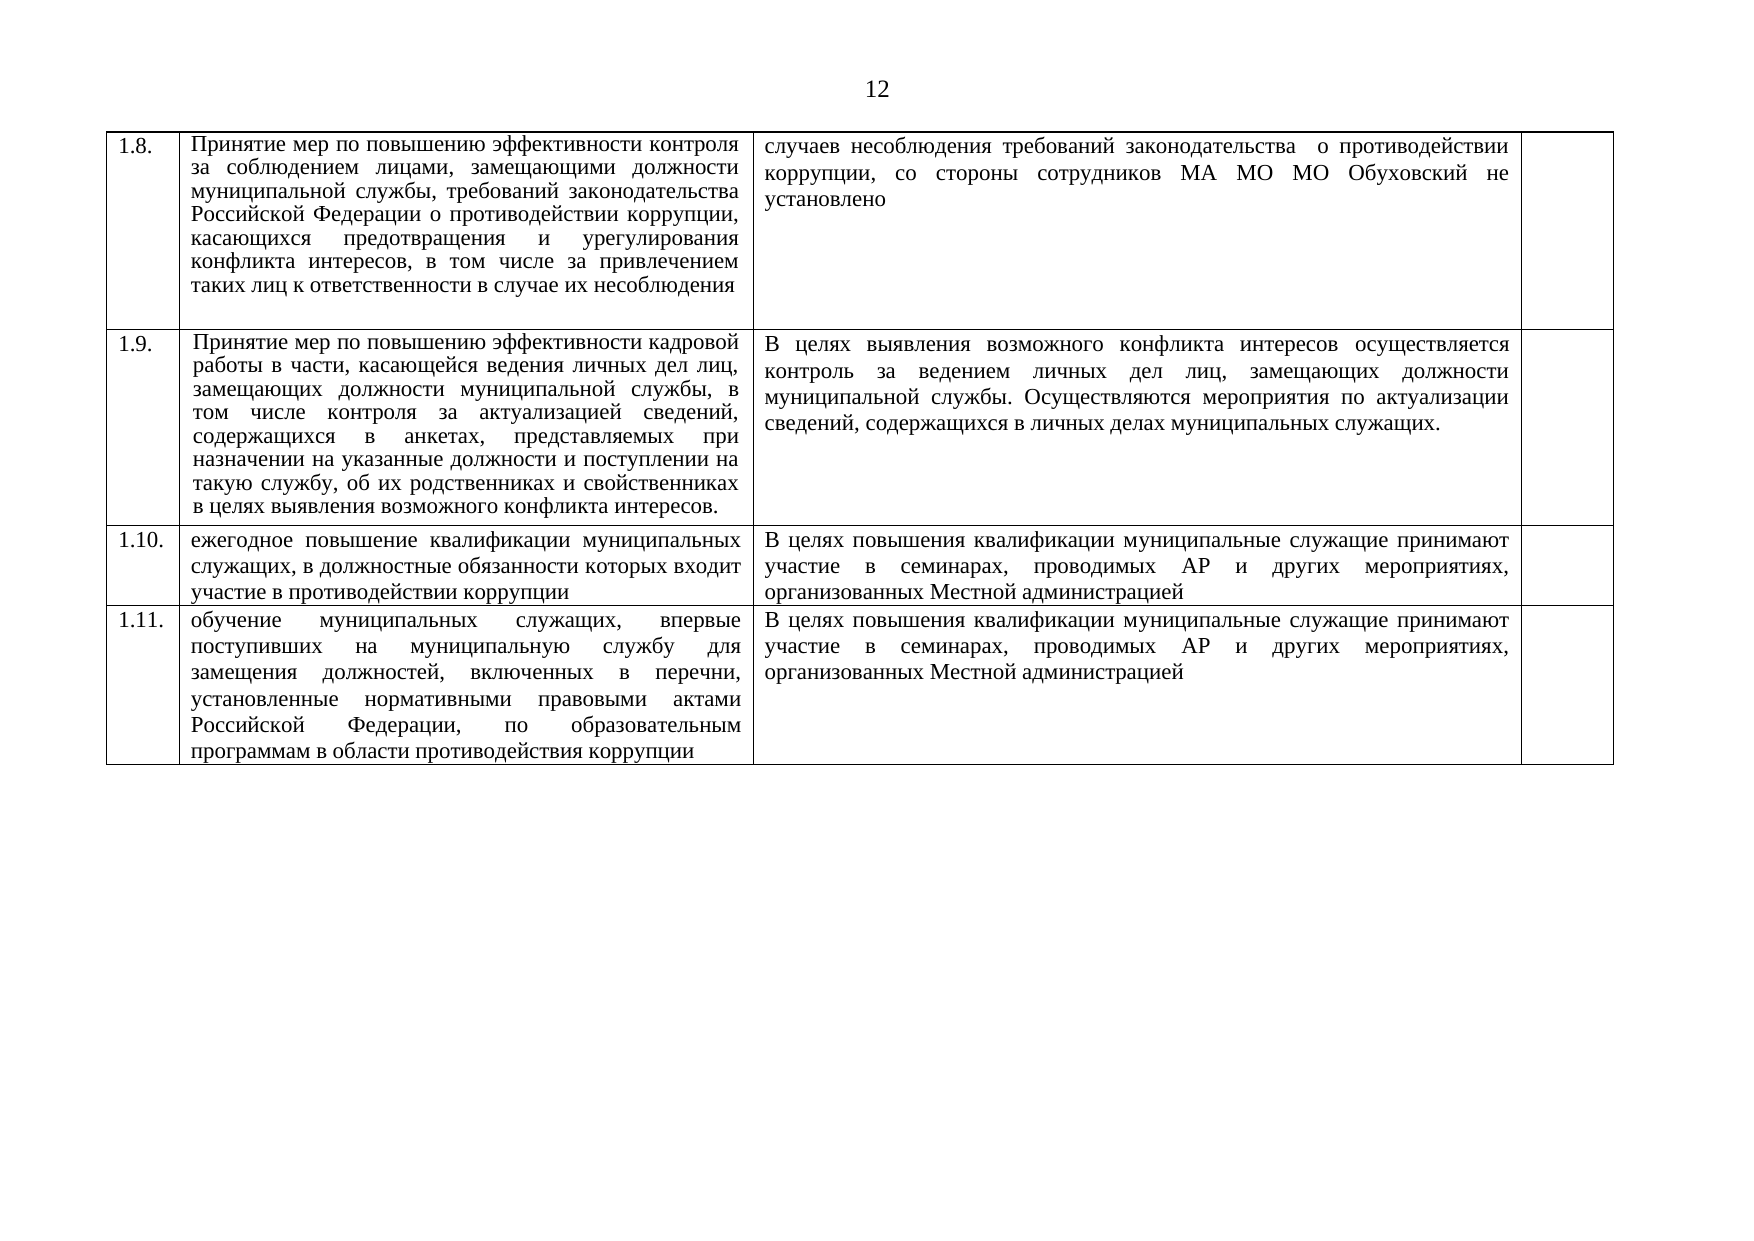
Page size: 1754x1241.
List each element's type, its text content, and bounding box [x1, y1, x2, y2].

table_header случаев несоблюдения требований законодательства о противодействии коррупции, со стороны сотрудников МА МО МО Обуховский не установлено [754, 133, 1521, 329]
table_cell [1522, 606, 1613, 764]
table_cell ежегодное повышение квалификации муниципальных служащих, в должностные обязанности которых входит участие в противодействии коррупции [180, 526, 753, 605]
table_cell обучение муниципальных служащих, впервые поступивших на муниципальную службу для замещения должностей, включенных в перечни, установленные нормативными правовыми актами Российской Федерации, по образовательным программам в области противодействия коррупции [180, 606, 753, 764]
table_cell 1.11. [107, 606, 179, 764]
table_header [1522, 133, 1613, 329]
table_cell В целях повышения квалификации муниципальные служащие принимают участие в семинарах, проводимых АР и других мероприятиях, организованных Местной администрацией [754, 606, 1521, 764]
table_cell [1522, 526, 1613, 605]
table_header Принятие мер по повышению эффективности контроля за соблюдением лицами, замещающими должности муниципальной службы, требований законодательства Российской Федерации о противодействии коррупции, касающихся предотвращения и урегулирования конфликта интересов, в том числе за привлечением таких лиц к ответственности в случае их несоблюдения [180, 133, 753, 329]
table_cell 1.9. [107, 330, 179, 524]
table_header 1.8. [107, 133, 179, 329]
table_cell [1522, 330, 1613, 524]
table_cell В целях повышения квалификации муниципальные служащие принимают участие в семинарах, проводимых АР и других мероприятиях, организованных Местной администрацией [754, 526, 1521, 605]
table_cell Принятие мер по повышению эффективности кадровой работы в части, касающейся ведения личных дел лиц, замещающих должности муниципальной службы, в том числе контроля за актуализацией сведений, содержащихся в анкетах, представляемых при назначении на указанные должности и поступлении на такую службу, об их родственниках и свойственниках в целях выявления возможного конфликта интересов. [180, 330, 753, 524]
table_cell 1.10. [107, 526, 179, 605]
table_cell В целях выявления возможного конфликта интересов осуществляется контроль за ведением личных дел лиц, замещающих должности муниципальной службы. Осуществляются мероприятия по актуализации сведений, содержащихся в личных делах муниципальных служащих. [754, 330, 1521, 524]
